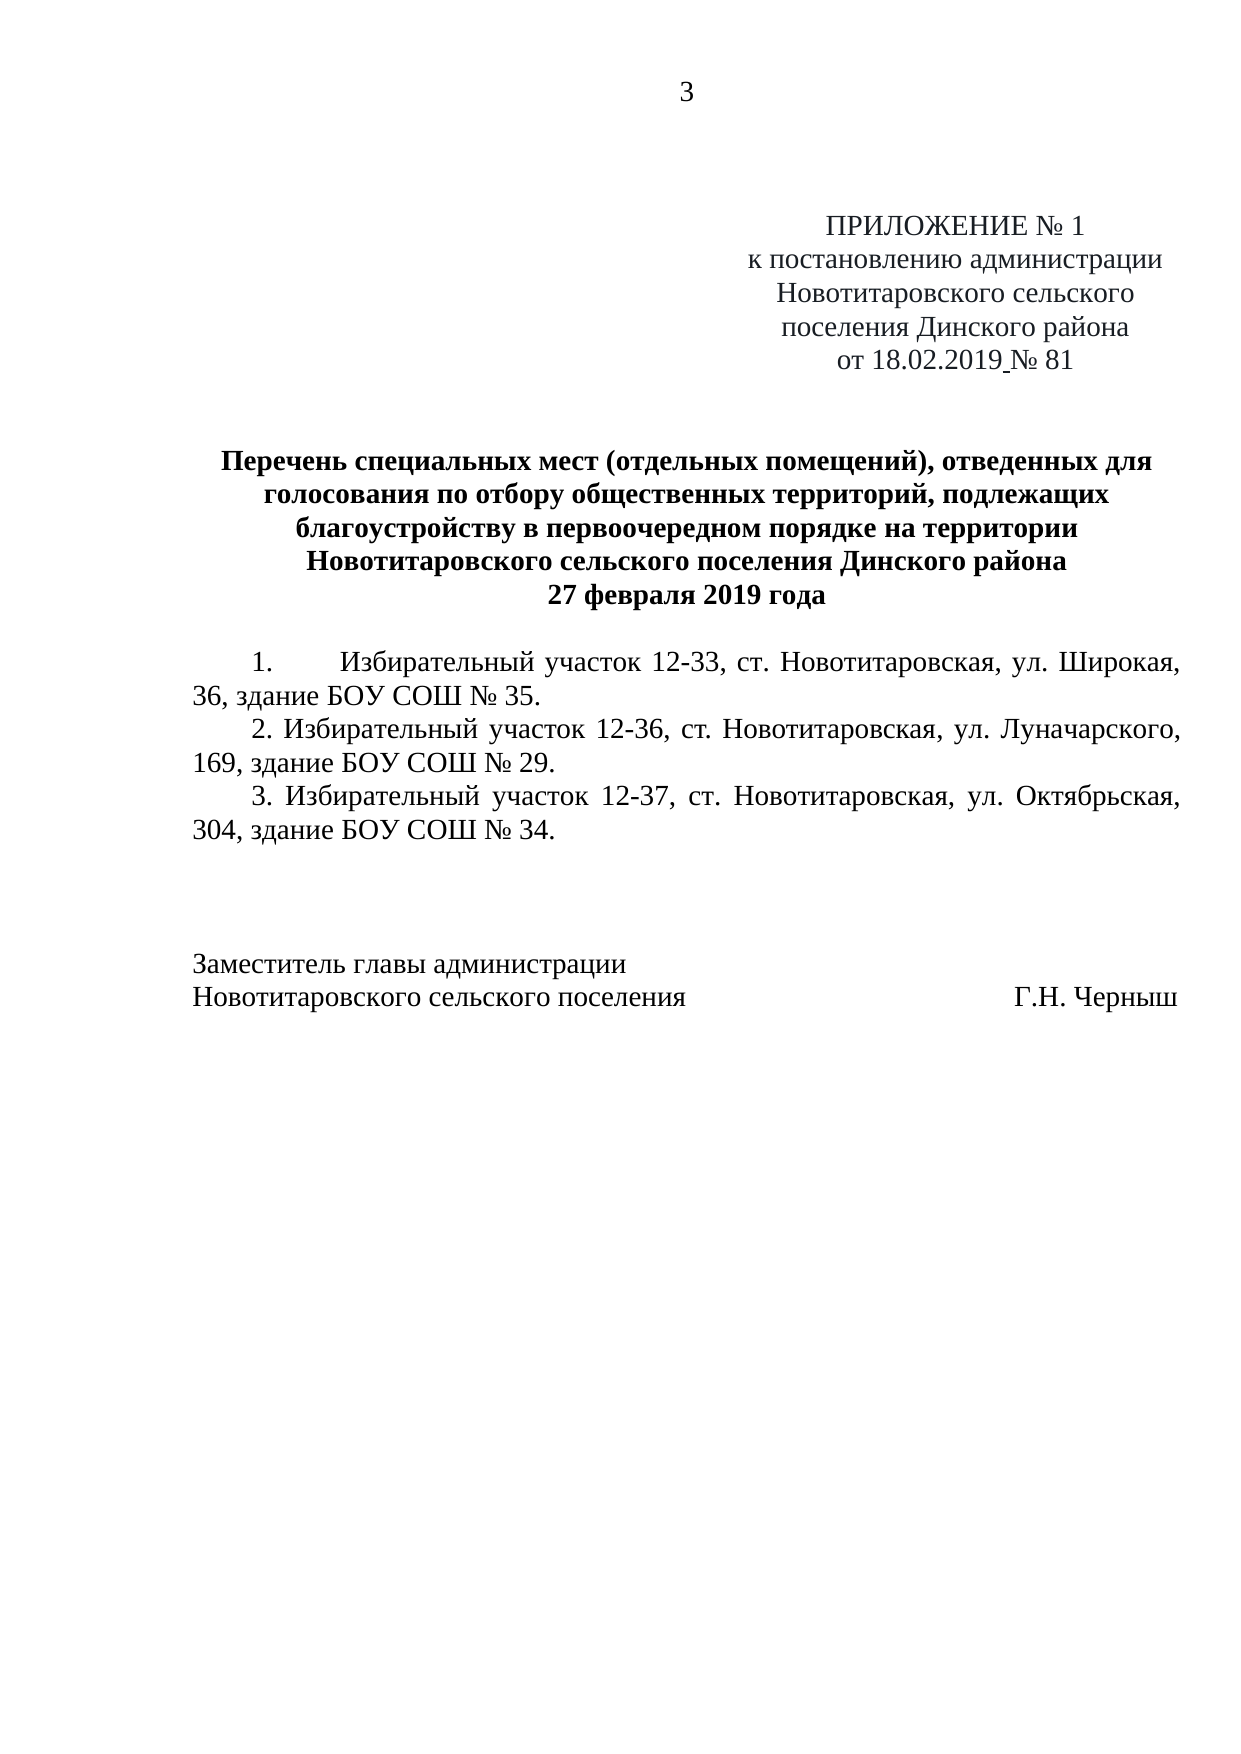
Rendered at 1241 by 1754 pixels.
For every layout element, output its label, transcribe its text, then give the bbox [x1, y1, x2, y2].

text 27 февраля 2019 года [192, 577, 1181, 611]
text ПРИЛОЖЕНИЕ № 1 [723, 208, 1187, 242]
list Избирательный участок 12-33, ст. Новотитаровская, ул. Широкая, 36, здание БОУ СОШ № 35. [192, 644, 1181, 711]
text Заместитель главы администрации [192, 946, 1181, 979]
text 2. Избирательный участок 12-36, ст. Новотитаровская, ул. Луначарского, 169, здание БОУ СОШ № 29. [192, 711, 1181, 778]
text Перечень специальных мест (отдельных помещений), отведенных для [192, 443, 1181, 476]
text к постановлению администрации Новотитаровского сельского поселения Динского района [723, 242, 1187, 342]
text голосования по отбору общественных территорий, подлежащих благоустройству в первоочередном порядке на территории Новотитаровского сельского поселения Динского района [192, 476, 1181, 577]
text от 18.02.2019 № 81 [723, 342, 1187, 376]
text 3. Избирательный участок 12-37, ст. Новотитаровская, ул. Октябрьская, 304, здание БОУ СОШ № 34. [192, 778, 1181, 845]
text Новотитаровского сельского поселения Г.Н. Черныш [192, 979, 1181, 1013]
